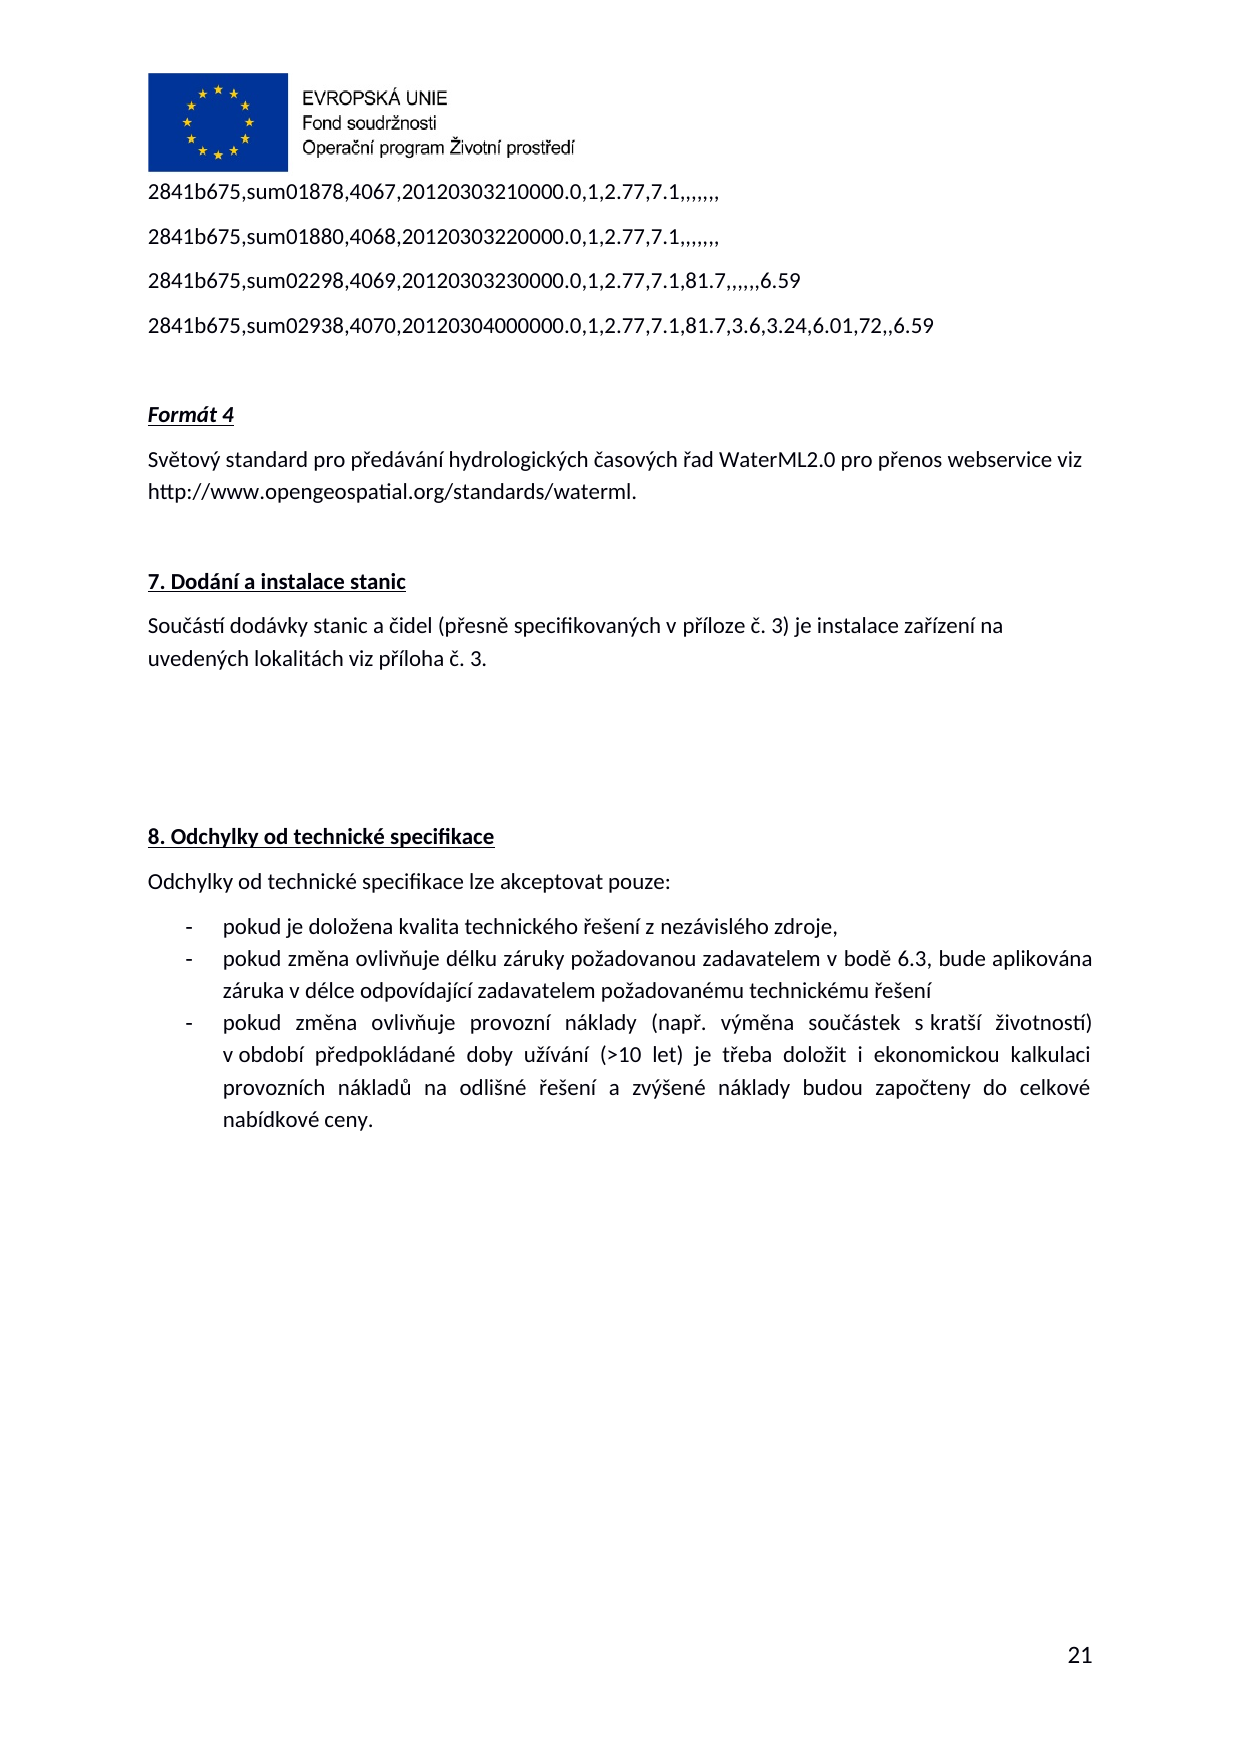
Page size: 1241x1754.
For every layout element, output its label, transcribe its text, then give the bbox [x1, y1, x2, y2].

text Formát 4 [148, 401, 1092, 429]
text 2841b675,sum02938,4070,20120304000000.0,1,2.77,7.1,81.7,3.6,3.24,6.01,72,,6.59 [148, 311, 1092, 339]
list pokud změna ovlivňuje provozní náklady (např. výměna součástek s kratší životností) v období předpokládané doby užívání (>10 let) je třeba doložit i ekonomickou kalkulaci provozních nákladů na odlišné řešení a zvýšené náklady budou započteny do celkové nabídkové ceny. [185, 1008, 1092, 1133]
text Odchylky od technické specifikace lze akceptovat pouze: [148, 867, 1092, 895]
text Světový standard pro předávání hydrologických časových řad WaterML2.0 pro přenos webservice viz http://www.opengeospatial.org/standards/waterml. [148, 445, 1092, 506]
list pokud je doložena kvalita technického řešení z nezávislého zdroje, [185, 912, 1092, 940]
text Součástí dodávky stanic a čidel (přesně specifikovaných v příloze č. 3) je instalace zařízení na uvedených lokalitách viz příloha č. 3. [148, 612, 1092, 672]
text 8. Odchylky od technické specifikace [148, 822, 1092, 851]
text 2841b675,sum01878,4067,20120303210000.0,1,2.77,7.1,,,,,,, [148, 177, 1092, 205]
text 2841b675,sum01880,4068,20120303220000.0,1,2.77,7.1,,,,,,, [148, 222, 1092, 250]
picture [147, 73, 586, 176]
list pokud změna ovlivňuje délku záruky požadovanou zadavatelem v bodě 6.3, bude aplikována záruka v délce odpovídající zadavatelem požadovanému technickému řešení [185, 944, 1092, 1004]
text 2841b675,sum02298,4069,20120303230000.0,1,2.77,7.1,81.7,,,,,,6.59 [148, 267, 1092, 294]
text 7. Dodání a instalace stanic [148, 567, 1092, 595]
